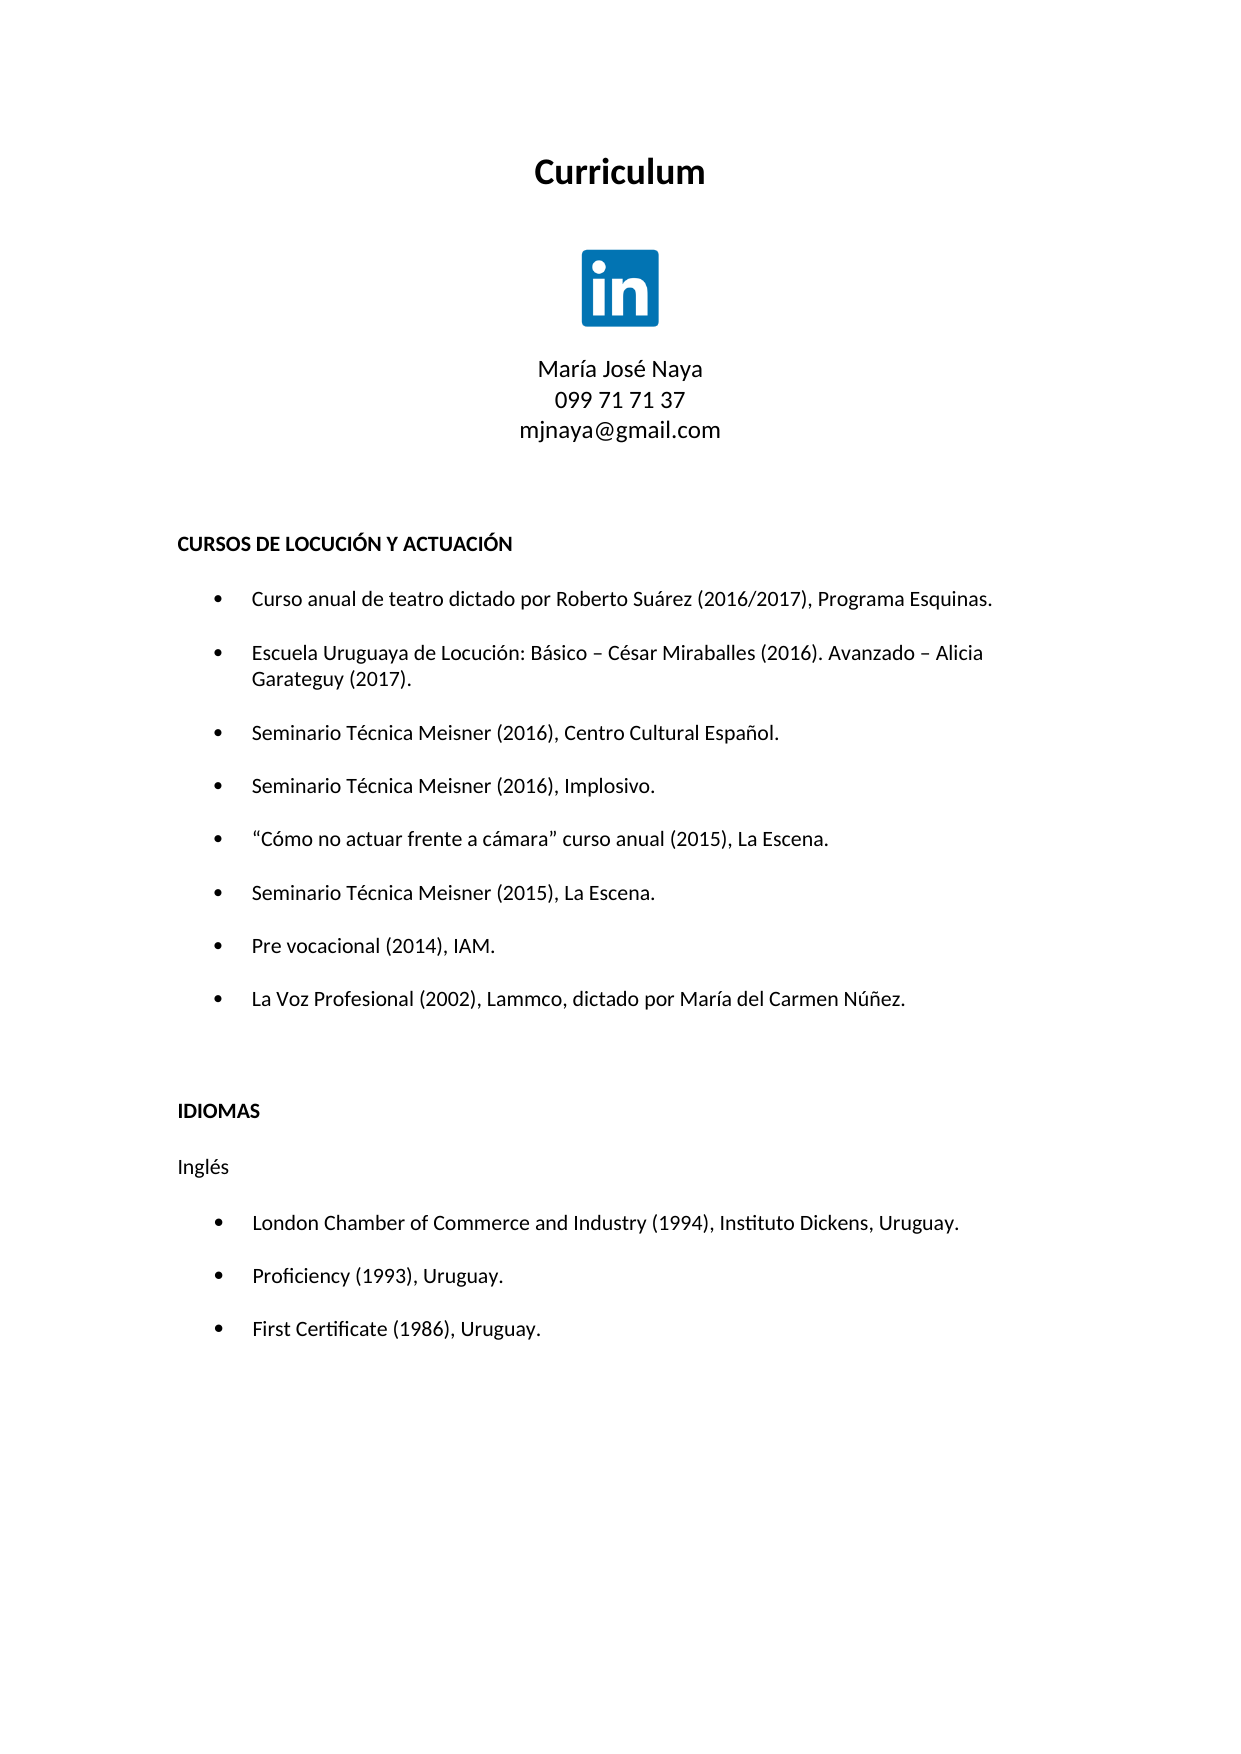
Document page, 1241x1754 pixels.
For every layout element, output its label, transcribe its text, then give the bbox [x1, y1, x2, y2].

list Seminario Técnica Meisner (2016), Centro Cultural Español. [214, 719, 1063, 746]
text Inglés [177, 1153, 1063, 1180]
list La Voz Profesional (2002), Lammco, dictado por María del Carmen Núñez. [214, 986, 1063, 1012]
list Escuela Uruguaya de Locución: Básico – César Miraballes (2016). Avanzado – Alicia Garateguy (2017). [214, 639, 1063, 692]
list London Chamber of Commerce and Industry (1994), Instituto Dickens, Uruguay. [215, 1209, 1063, 1236]
text CURSOS DE LOCUCIÓN Y ACTUACIÓN [177, 530, 1063, 556]
picture [581, 249, 659, 327]
list “Cómo no actuar frente a cámara” curso anual (2015), La Escena. [214, 826, 1063, 852]
list Pre vocacional (2014), IAM. [214, 932, 1063, 959]
text María José Naya 099 71 71 37 [177, 353, 1063, 414]
list Curso anual de teatro dictado por Roberto Suárez (2016/2017), Programa Esquinas. [214, 586, 1063, 612]
list First Certificate (1986), Uruguay. [215, 1316, 1063, 1342]
list Seminario Técnica Meisner (2015), La Escena. [214, 879, 1063, 906]
text IDIOMAS [177, 1097, 1063, 1124]
text mjnaya@gmail.com [177, 414, 1063, 445]
list Proficiency (1993), Uruguay. [215, 1262, 1063, 1289]
text Curriculum [177, 148, 1063, 193]
list Seminario Técnica Meisner (2016), Implosivo. [214, 772, 1063, 799]
